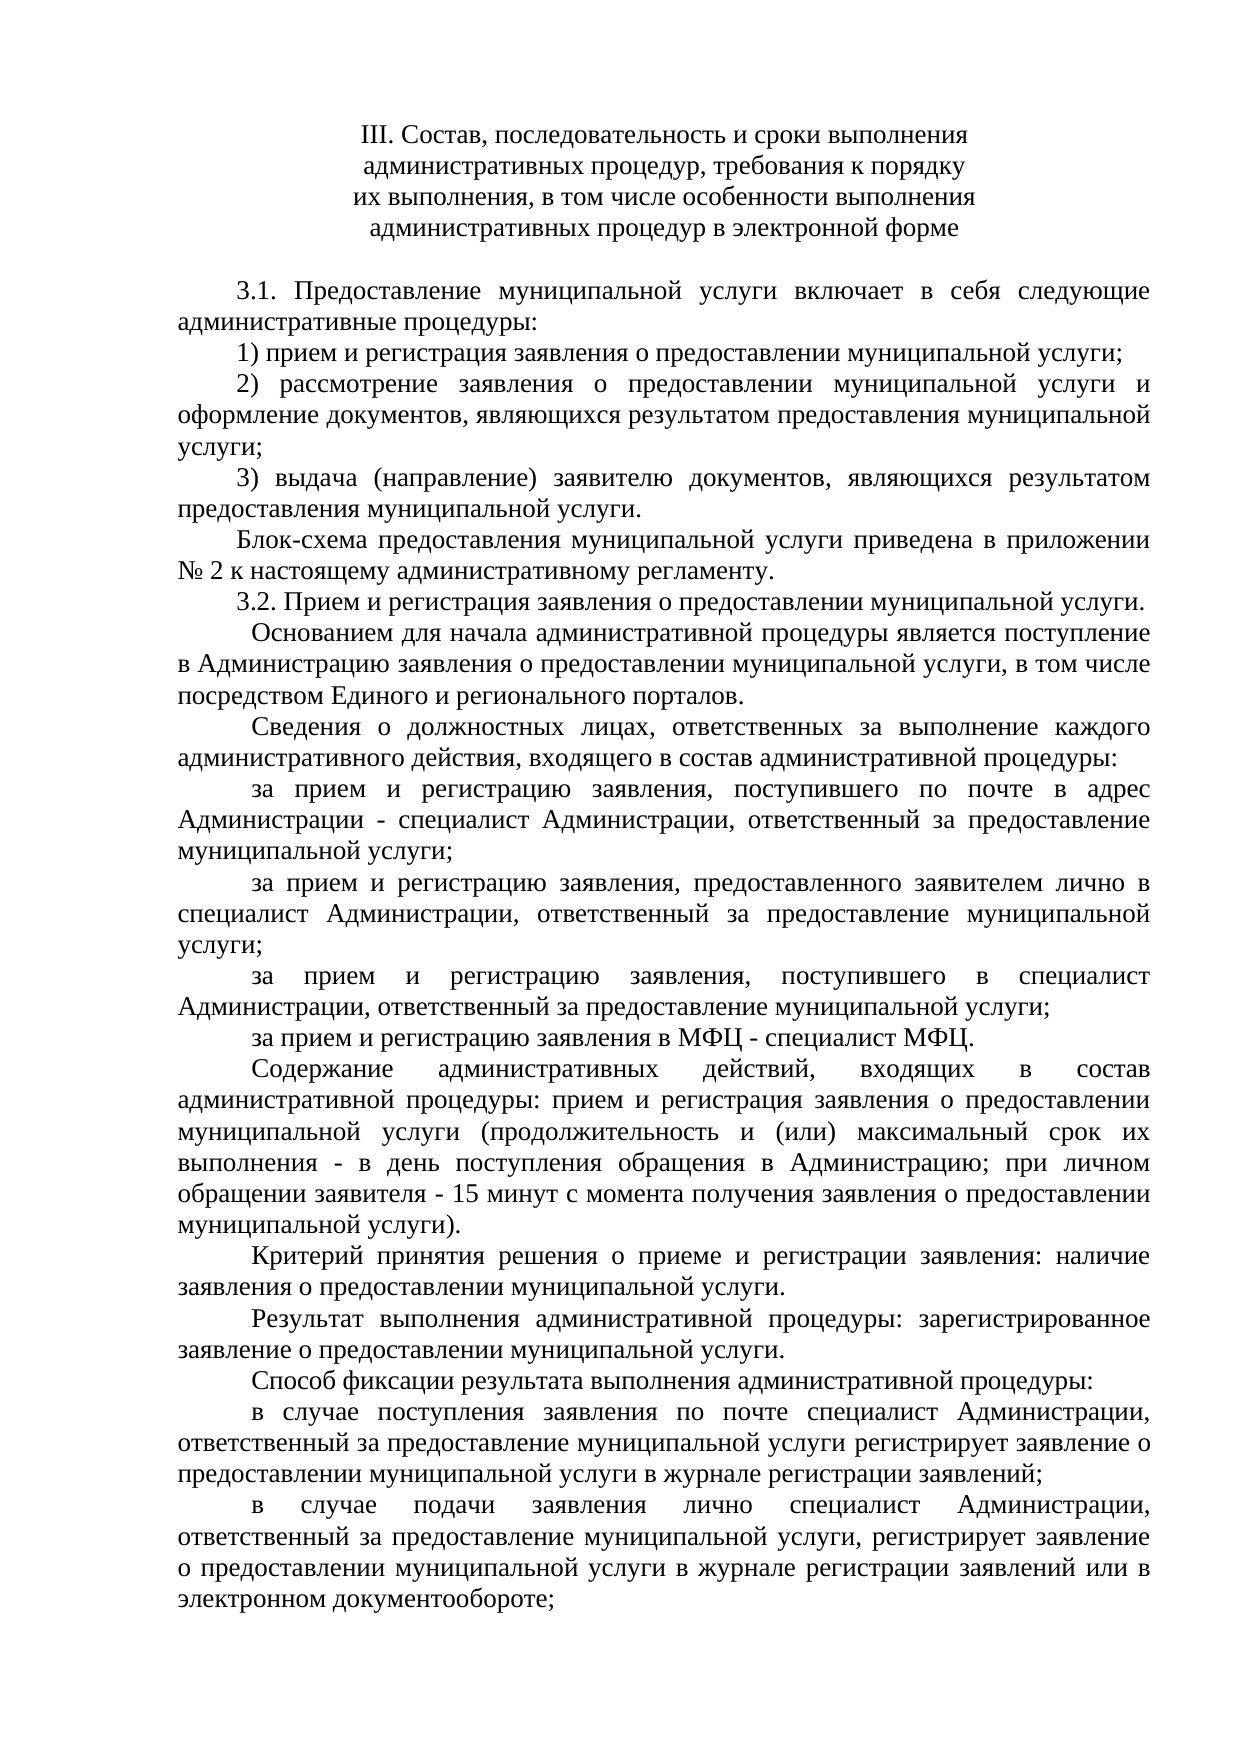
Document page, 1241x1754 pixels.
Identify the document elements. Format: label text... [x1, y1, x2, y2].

text Критерий принятия решения о приеме и регистрации заявления: наличие заявления о предоставлении муниципальной услуги. [177, 1239, 1152, 1302]
text Блок-схема предоставления муниципальной услуги приведена в приложении № 2 к настоящему административному регламенту. [177, 523, 1152, 585]
text за прием и регистрацию заявления, предоставленного заявителем лично в специалист Администрации, ответственный за предоставление муниципальной услуги; [177, 866, 1152, 959]
text за прием и регистрацию заявления в МФЦ - специалист МФЦ. [177, 1021, 1152, 1052]
text Содержание административных действий, входящих в состав административной процедуры: прием и регистрация заявления о предоставлении муниципальной услуги (продолжительность и (или) максимальный срок их выполнения - в день поступления обращения в Администрацию; при личном обращении заявителя - 15 минут с момента получения заявления о предоставлении муниципальной услуги). [177, 1052, 1152, 1239]
text за прием и регистрацию заявления, поступившего в специалист Администрации, ответственный за предоставление муниципальной услуги; [177, 959, 1152, 1021]
text 1) прием и регистрация заявления о предоставлении муниципальной услуги; [177, 336, 1152, 367]
text 3) выдача (направление) заявителю документов, являющихся результатом предоставления муниципальной услуги. [177, 461, 1152, 523]
text в случае подачи заявления лично специалист Администрации, ответственный за предоставление муниципальной услуги, регистрирует заявление о предоставлении муниципальной услуги в журнале регистрации заявлений или в электронном документообороте; [177, 1488, 1152, 1613]
text в случае поступления заявления по почте специалист Администрации, ответственный за предоставление муниципальной услуги регистрирует заявление о предоставлении муниципальной услуги в журнале регистрации заявлений; [177, 1395, 1152, 1488]
text административных процедур, требования к порядку [177, 149, 1152, 180]
text за прием и регистрацию заявления, поступившего по почте в адрес Администрации - специалист Администрации, ответственный за предоставление муниципальной услуги; [177, 772, 1152, 866]
text 3.1. Предоставление муниципальной услуги включает в себя следующие административные процедуры: [177, 274, 1152, 336]
text 2) рассмотрение заявления о предоставлении муниципальной услуги и оформление документов, являющихся результатом предоставления муниципальной услуги; [177, 367, 1152, 461]
text Способ фиксации результата выполнения административной процедуры: [177, 1364, 1152, 1395]
text 3.2. Прием и регистрация заявления о предоставлении муниципальной услуги. [177, 585, 1152, 616]
text Основанием для начала административной процедуры является поступление в Администрацию заявления о предоставлении муниципальной услуги, в том числе посредством Единого и регионального порталов. [177, 616, 1152, 710]
text Сведения о должностных лицах, ответственных за выполнение каждого административного действия, входящего в состав административной процедуры: [177, 710, 1152, 772]
text их выполнения, в том числе особенности выполнения [177, 180, 1152, 212]
text III. Состав, последовательность и сроки выполнения [177, 118, 1152, 149]
text Результат выполнения административной процедуры: зарегистрированное заявление о предоставлении муниципальной услуги. [177, 1302, 1152, 1364]
text административных процедур в электронной форме [177, 212, 1152, 243]
